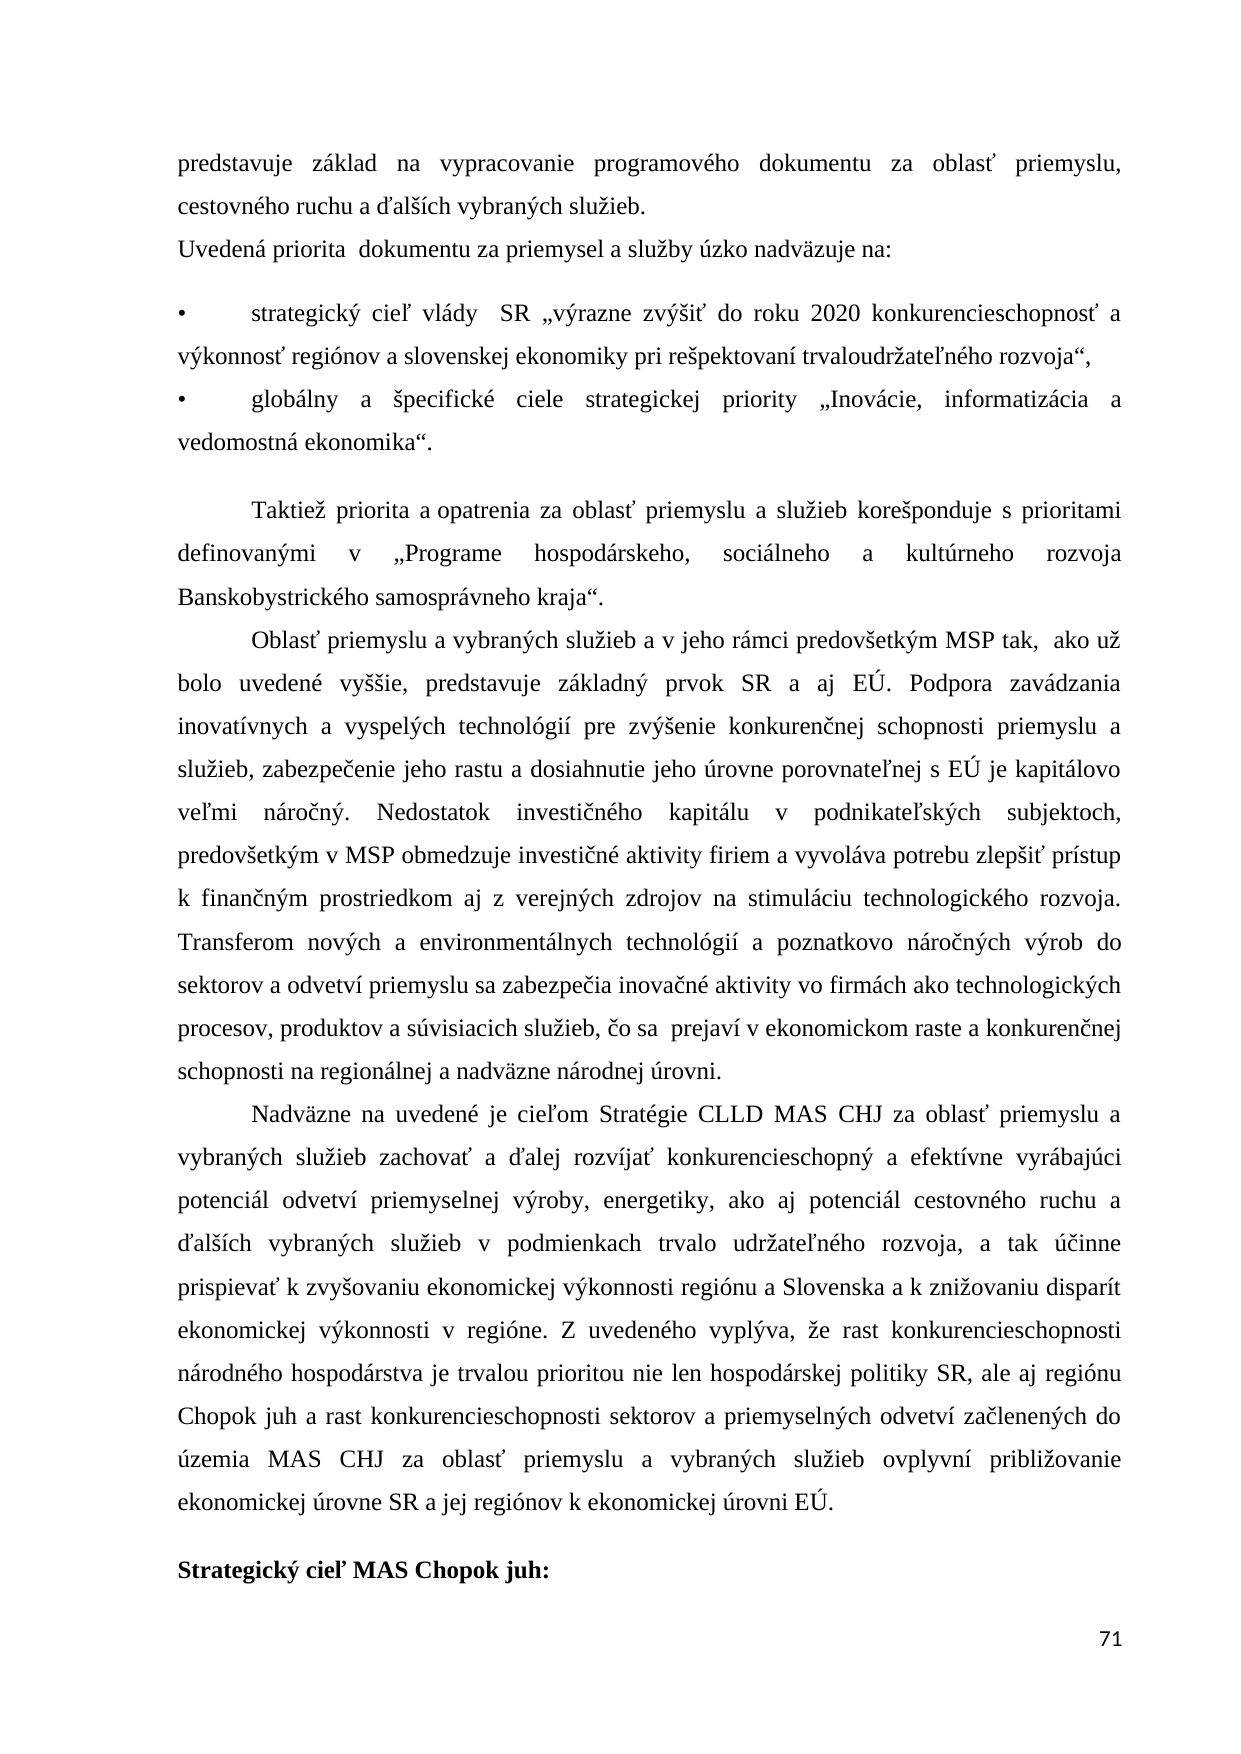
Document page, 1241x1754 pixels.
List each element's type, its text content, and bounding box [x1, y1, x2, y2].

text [177, 148, 1122, 219]
text • globálny a špecifické ciele strategickej priority „Inovácie, informatizácia a vedomostná ekonomika“. [177, 384, 1122, 456]
text Strategický cieľ MAS Chopok juh: [177, 1555, 1122, 1584]
text Nadväzne na uvedené je cieľom Stratégie CLLD MAS CHJ za oblasť priemyslu a vybraných služieb zachovať a ďalej rozvíjať konkurencieschopný a efektívne vyrábajúci potenciál odvetví priemyselnej výroby, energetiky, ako aj potenciál cestovného ruchu a ďalších vybraných služieb v podmienkach trvalo udržateľného rozvoja, a tak účinne prispievať k zvyšovaniu ekonomickej výkonnosti regiónu a Slovenska a k znižovaniu disparít ekonomickej výkonnosti v regióne. Z uvedeného vyplýva, že rast konkurencieschopnosti národného hospodárstva je trvalou prioritou nie len hospodárskej politiky SR, ale aj regiónu Chopok juh a rast konkurencieschopnosti sektorov a priemyselných odvetví začlenených do územia MAS CHJ za oblasť priemyslu a vybraných služieb ovplyvní približovanie ekonomickej úrovne SR a jej regiónov k ekonomickej úrovni EÚ. [177, 1099, 1122, 1516]
text Oblasť priemyslu a vybraných služieb a v jeho rámci predovšetkým MSP tak, ako už bolo uvedené vyššie, predstavuje základný prvok SR a aj EÚ. Podpora zavádzania inovatívnych a vyspelých technológií pre zvýšenie konkurenčnej schopnosti priemyslu a služieb, zabezpečenie jeho rastu a dosiahnutie jeho úrovne porovnateľnej s EÚ je kapitálovo veľmi náročný. Nedostatok investičného kapitálu v podnikateľských subjektoch, predovšetkým v MSP obmedzuje investičné aktivity firiem a vyvoláva potrebu zlepšiť prístup k finančným prostriedkom aj z verejných zdrojov na stimuláciu technologického rozvoja. Transferom nových a environmentálnych technológií a poznatkovo náročných výrob do sektorov a odvetví priemyslu sa zabezpečia inovačné aktivity vo firmách ako technologických procesov, produktov a súvisiacich služieb, čo sa prejaví v ekonomickom raste a konkurenčnej schopnosti na regionálnej a nadväzne národnej úrovni. [177, 625, 1122, 1085]
text Taktiež priorita a opatrenia za oblasť priemyslu a služieb korešponduje s prioritami definovanými v „Programe hospodárskeho, sociálneho a kultúrneho rozvoja Banskobystrického samosprávneho kraja“. [177, 495, 1122, 610]
text • strategický cieľ vlády SR „výrazne zvýšiť do roku 2020 konkurencieschopnosť a výkonnosť regiónov a slovenskej ekonomiky pri rešpektovaní trvaloudržateľného rozvoja“, [177, 298, 1122, 370]
text Uvedená priorita dokumentu za priemysel a služby úzko nadväzuje na: [177, 234, 1122, 263]
